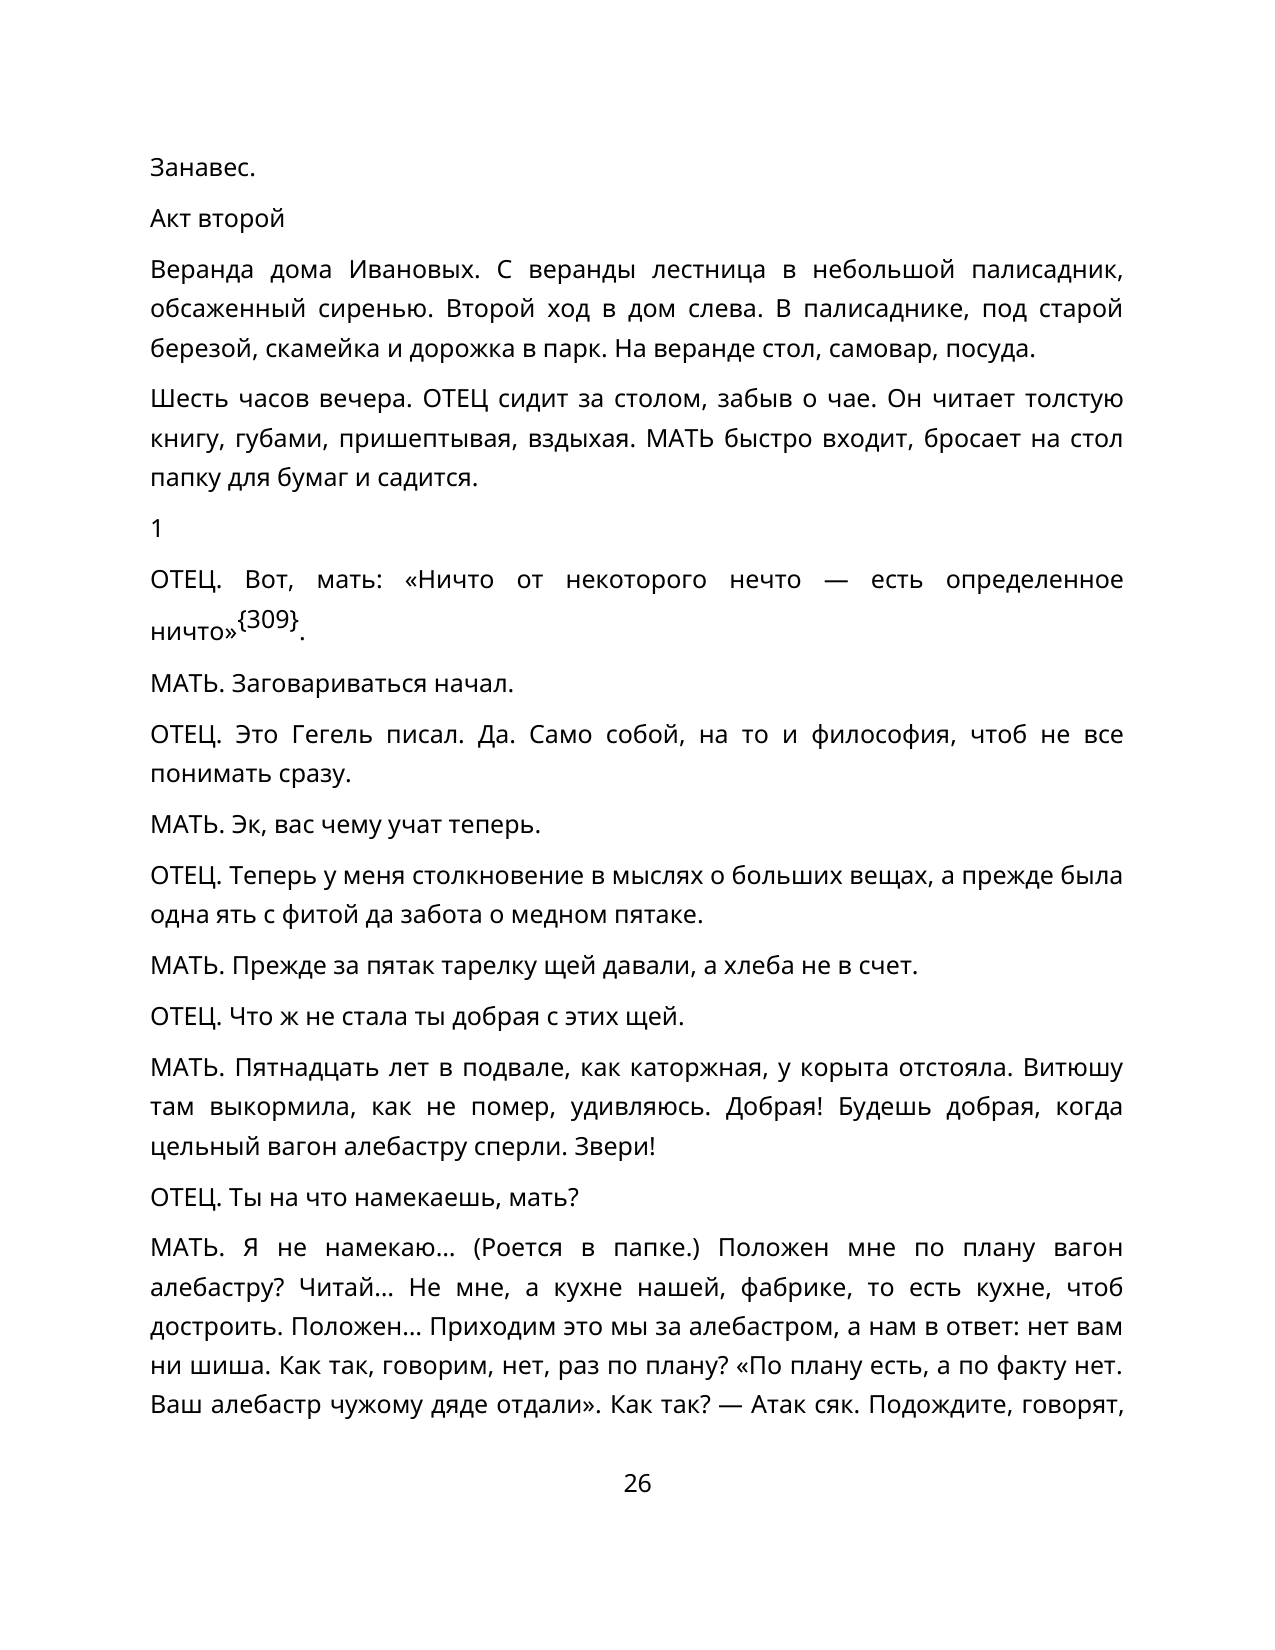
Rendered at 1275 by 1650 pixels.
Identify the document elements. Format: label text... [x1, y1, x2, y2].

text Занавес. [150, 150, 1125, 184]
text ОТЕЦ. Ты на что намекаешь, мать? [150, 1179, 1125, 1213]
text МАТЬ. Прежде за пятак тарелку щей давали, а хлеба не в счет. [150, 948, 1125, 982]
text Акт второй [150, 201, 1125, 235]
text ОТЕЦ. Это Гегель писал. Да. Само собой, на то и философия, чтоб не все понимать сразу. [150, 717, 1125, 790]
text МАТЬ. Заговариваться начал. [150, 666, 1125, 700]
text Веранда дома Ивановых. С веранды лестница в небольшой палисадник, обсаженный сиренью. Второй ход в дом слева. В палисаднике, под старой березой, скамейка и дорожка в парк. На веранде стол, самовар, посуда. [150, 252, 1125, 364]
text Шесть часов вечера. ОТЕЦ сидит за столом, забыв о чае. Он читает толстую книгу, губами, пришептывая, вздыхая. МАТЬ быстро входит, бросает на стол папку для бумаг и садится. [150, 381, 1125, 493]
text 1 [150, 510, 1125, 544]
text МАТЬ. Пятнадцать лет в подвале, как каторжная, у корыта отстояла. Витюшу там выкормила, как не помер, удивляюсь. Добрая! Будешь добрая, когда цельный вагон алебастру сперли. Звери! [150, 1050, 1125, 1162]
text МАТЬ. Эк, вас чему учат теперь. [150, 807, 1125, 841]
text ОТЕЦ. Вот, мать: «Ничто от некоторого нечто — есть определенное ничто»{309}. [150, 561, 1125, 647]
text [150, 1230, 1125, 1421]
text ОТЕЦ. Что ж не стала ты добрая с этих щей. [150, 999, 1125, 1033]
text ОТЕЦ. Теперь у меня столкновение в мыслях о больших вещах, а прежде была одна ять с фитой да забота о медном пятаке. [150, 858, 1125, 931]
